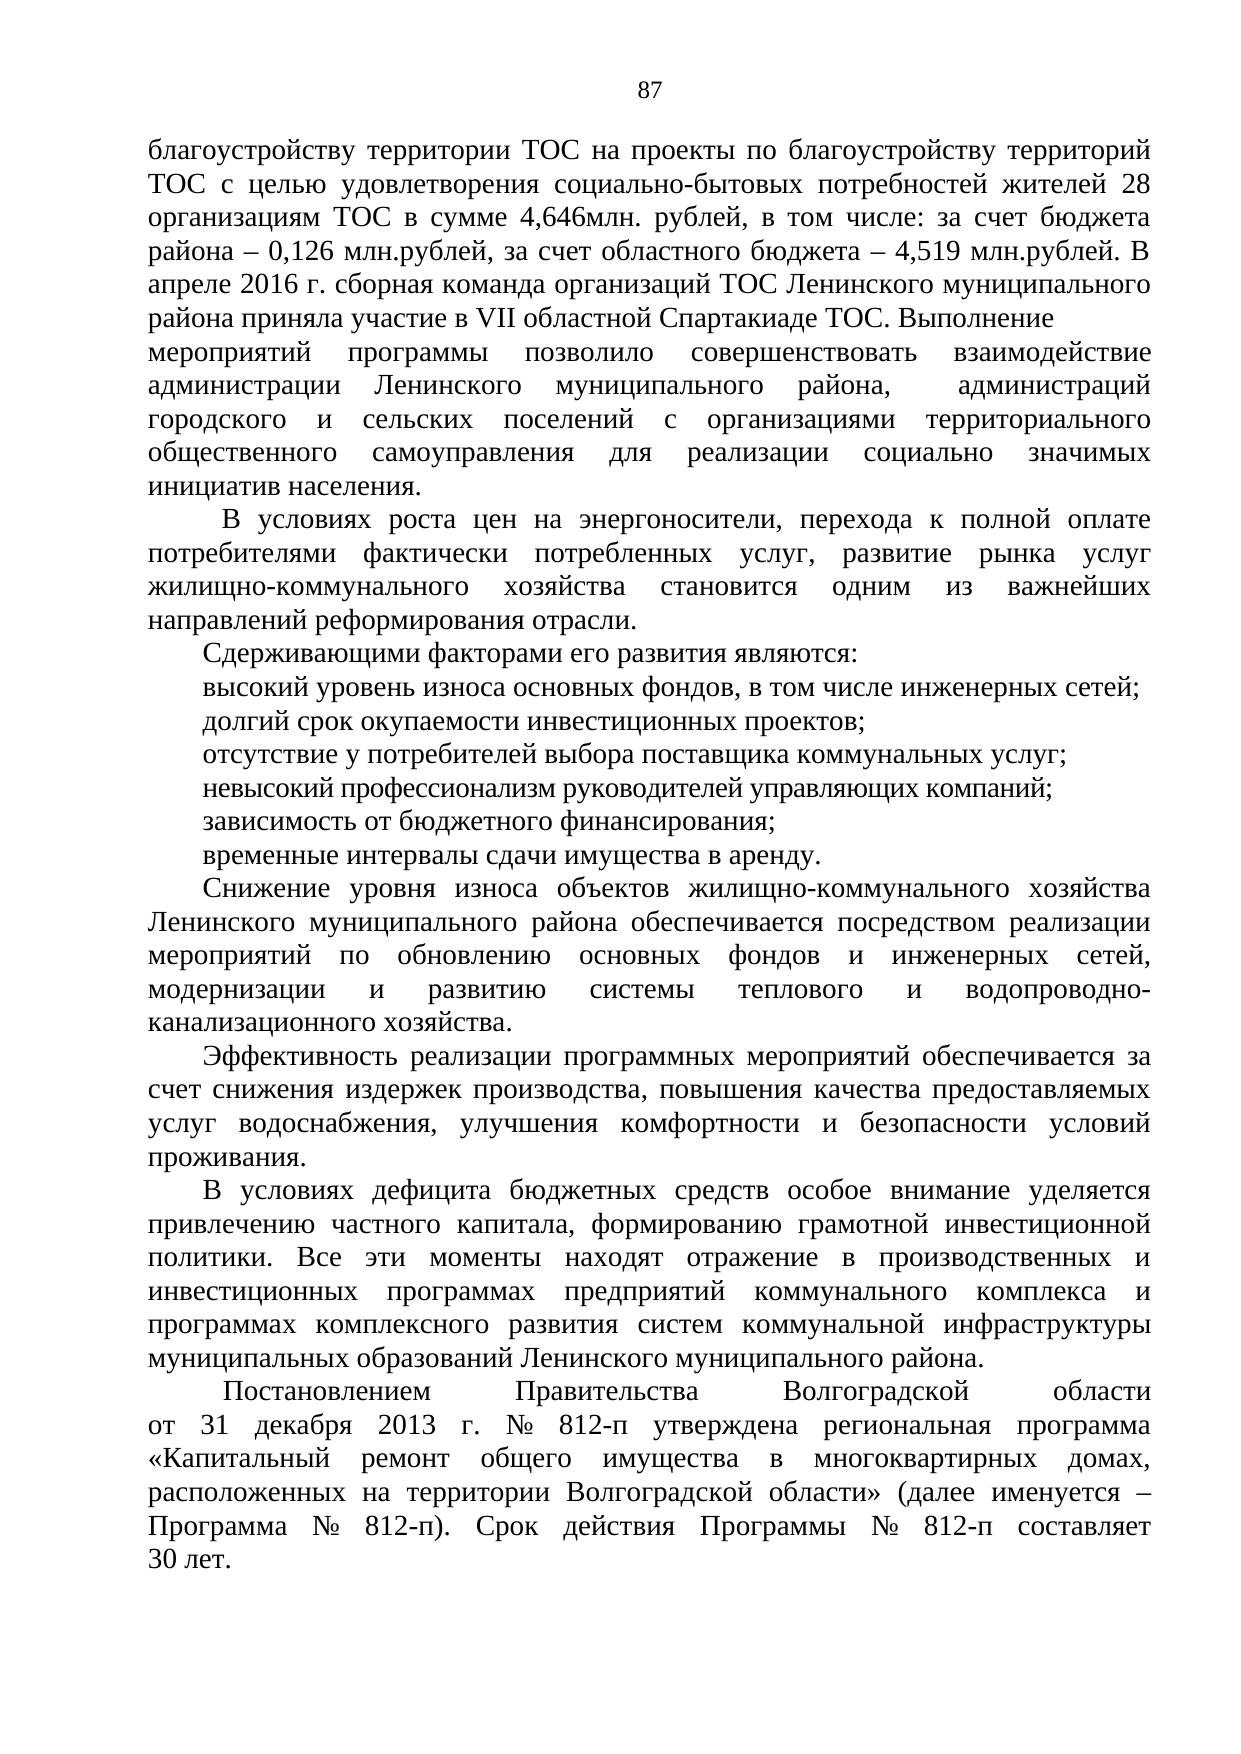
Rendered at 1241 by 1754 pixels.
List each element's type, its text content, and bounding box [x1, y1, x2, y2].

text временные интервалы сдачи имущества в аренду. [148, 837, 1152, 870]
text невысокий профессионализм руководителей управляющих компаний; [148, 770, 1152, 803]
text долгий срок окупаемости инвестиционных проектов; [148, 703, 1152, 736]
text отсутствие у потребителей выбора поставщика коммунальных услуг; [148, 736, 1152, 770]
text Снижение уровня износа объектов жилищно-коммунального хозяйства Ленинского муниципального района обеспечивается посредством реализации мероприятий по обновлению основных фондов и инженерных сетей, модернизации и развитию системы теплового и водопроводно-канализационного хозяйства. [148, 870, 1152, 1038]
text зависимость от бюджетного финансирования; [148, 803, 1152, 837]
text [148, 132, 1152, 501]
text Постановлением Правительства Волгоградской области от 31 декабря 2013 г. № 812-п утверждена региональная программа «Капитальный ремонт общего имущества в многоквартирных домах, расположенных на территории Волгоградской области» (далее именуется – Программа № 812-п). Срок действия Программы № 812-п составляет 30 лет. [148, 1373, 1152, 1575]
text высокий уровень износа основных фондов, в том числе инженерных сетей; [148, 669, 1152, 703]
text В условиях дефицита бюджетных средств особое внимание уделяется привлечению частного капитала, формированию грамотной инвестиционной политики. Все эти моменты находят отражение в производственных и инвестиционных программах предприятий коммунального комплекса и программах комплексного развития систем коммунальной инфраструктуры муниципальных образований Ленинского муниципального района. [148, 1172, 1152, 1373]
text В условиях роста цен на энергоносители, перехода к полной оплате потребителями фактически потребленных услуг, развитие рынка услуг жилищно-коммунального хозяйства становится одним из важнейших направлений реформирования отрасли. [148, 501, 1152, 636]
text Сдерживающими факторами его развития являются: [148, 636, 1152, 669]
text Эффективность реализации программных мероприятий обеспечивается за счет снижения издержек производства, повышения качества предоставляемых услуг водоснабжения, улучшения комфортности и безопасности условий проживания. [148, 1038, 1152, 1172]
